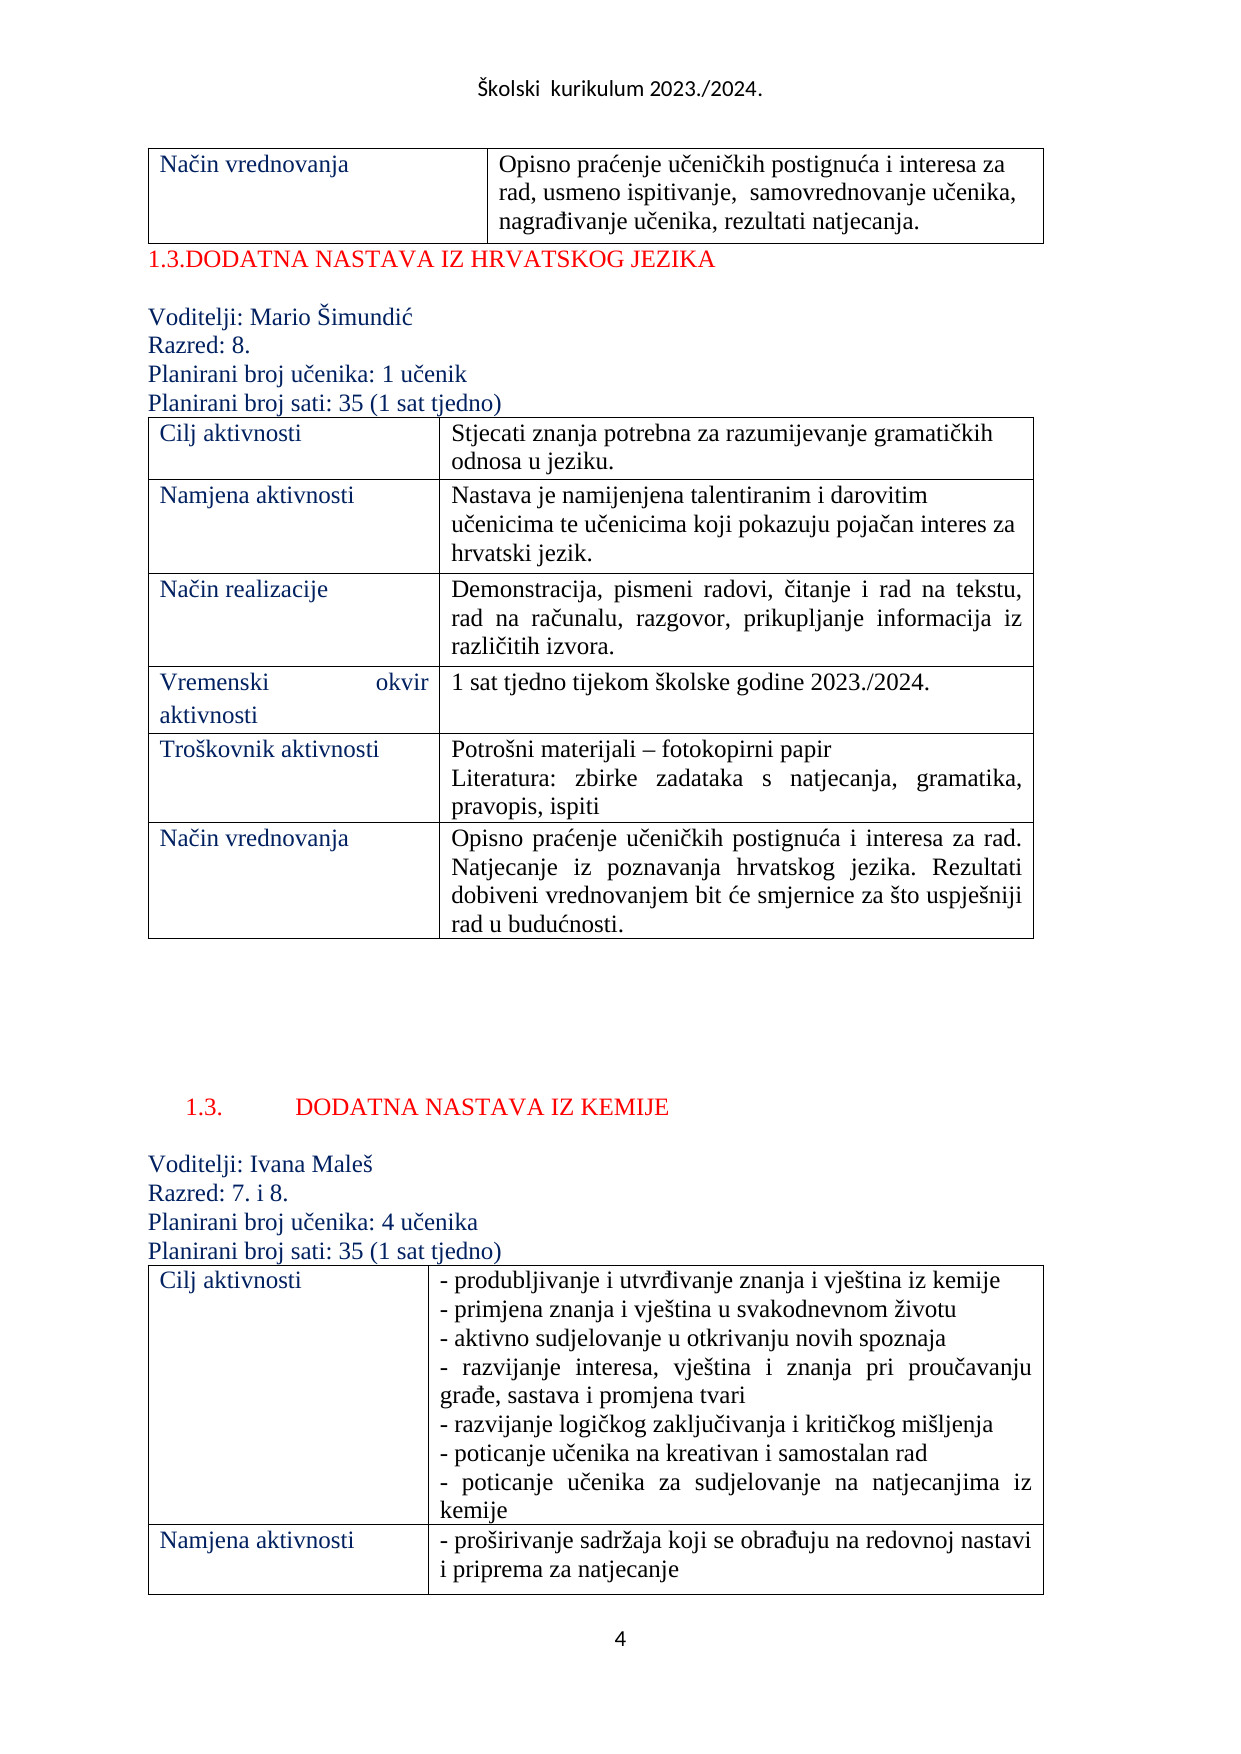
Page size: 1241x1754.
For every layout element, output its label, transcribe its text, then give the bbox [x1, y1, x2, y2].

text Razred: 7. i 8. [148, 1178, 1093, 1207]
text Planirani broj učenika: 4 učenika [148, 1207, 1093, 1236]
table_cell Način vrednovanja [149, 823, 439, 938]
table_cell Opisno praćenje učeničkih postignuća i interesa za rad. Natjecanje iz poznavanja hrvatskog jezika. Rezultati dobiveni vrednovanjem bit će smjernice za što uspješniji rad u budućnosti. [440, 823, 1033, 938]
table_cell Opisno praćenje učeničkih postignuća i interesa za rad, usmeno ispitivanje, samovrednovanje učenika, nagrađivanje učenika, rezultati natjecanja. [488, 149, 1043, 243]
table_cell Troškovnik aktivnosti [149, 734, 439, 822]
table_cell Nastava je namijenjena talentiranim i darovitim učenicima te učenicima koji pokazuju pojačan interes za hrvatski jezik. [440, 480, 1033, 573]
table_header Cilj aktivnosti [149, 418, 439, 479]
list DODATNA NASTAVA IZ KEMIJE [185, 1092, 1093, 1121]
table_header - produbljivanje i utvrđivanje znanja i vještina iz kemije - primjena znanja i vještina u svakodnevnom životu - aktivno sudjelovanje u otkrivanju novih spoznaja - razvijanje interesa, vještina i znanja pri proučavanju građe, sastava i promjena tvari - razvijanje logičkog zaključivanja i kritičkog mišljenja - poticanje učenika na kreativan i samostalan rad - poticanje učenika za sudjelovanje na natjecanjima iz kemije [429, 1266, 1043, 1524]
table_cell Vremenski okvir aktivnosti [149, 667, 439, 733]
table_cell Namjena aktivnosti [149, 480, 439, 573]
table_header Stjecati znanja potrebna za razumijevanje gramatičkih odnosa u jeziku. [440, 418, 1033, 479]
text Planirani broj sati: 35 (1 sat tjedno) [148, 1236, 1093, 1264]
table_header Cilj aktivnosti [149, 1266, 428, 1524]
text Razred: 8. [148, 330, 1093, 359]
table_cell Potrošni materijali – fotokopirni papir Literatura: zbirke zadataka s natjecanja, gramatika, pravopis, ispiti [440, 734, 1033, 822]
table_cell Demonstracija, pismeni radovi, čitanje i rad na tekstu, rad na računalu, razgovor, prikupljanje informacija iz različitih izvora. [440, 574, 1033, 666]
table_cell Namjena aktivnosti [149, 1525, 428, 1594]
text Voditelji: Ivana Maleš [148, 1149, 1093, 1178]
text Planirani broj sati: 35 (1 sat tjedno) [148, 388, 1093, 417]
text Voditelji: Mario Šimundić [148, 302, 1093, 330]
text 1.3.DODATNA NASTAVA IZ HRVATSKOG JEZIKA [148, 244, 1093, 273]
table_cell 1 sat tjedno tijekom školske godine 2023./2024. [440, 667, 1033, 733]
table_cell Način vrednovanja [149, 149, 487, 243]
table_cell Način realizacije [149, 574, 439, 666]
text Planirani broj učenika: 1 učenik [148, 359, 1093, 388]
table_cell - proširivanje sadržaja koji se obrađuju na redovnoj nastavi i priprema za natjecanje [429, 1525, 1043, 1594]
